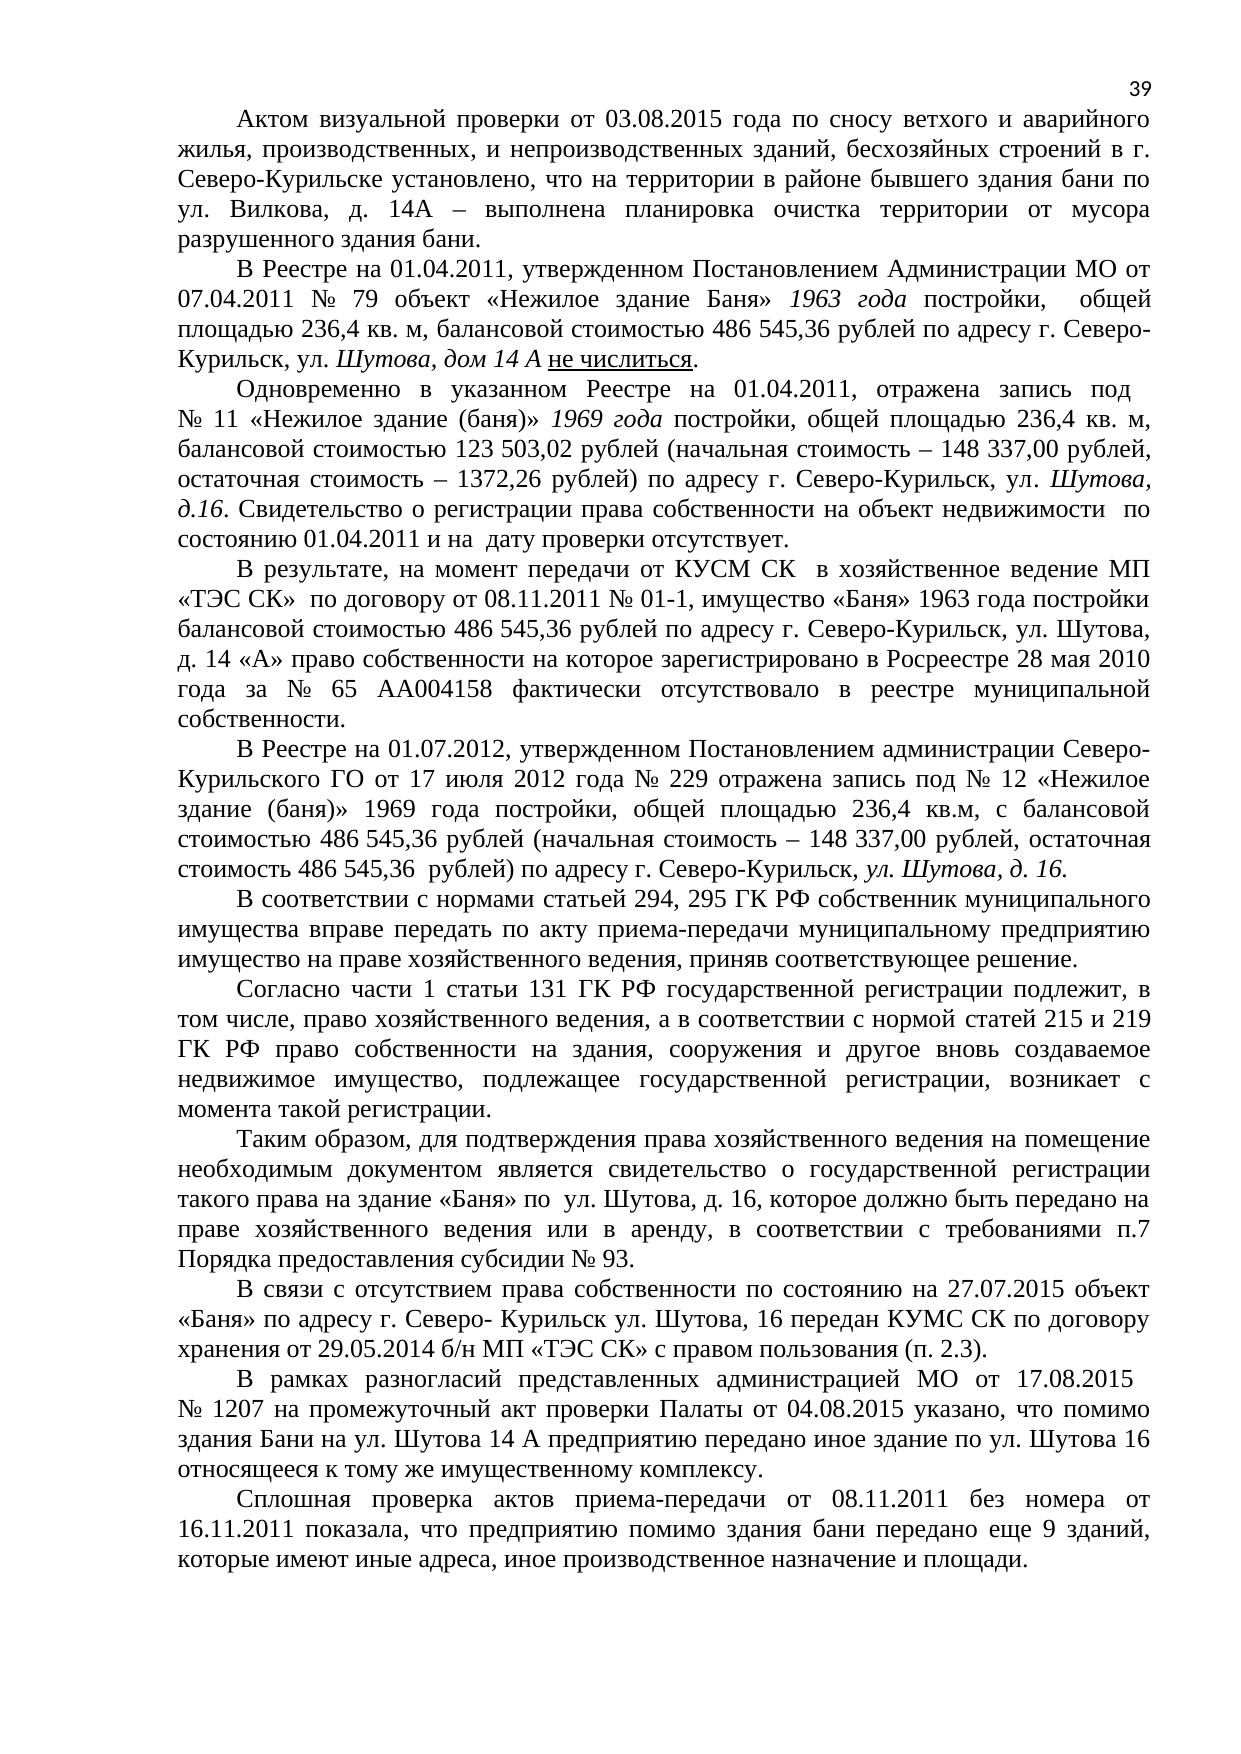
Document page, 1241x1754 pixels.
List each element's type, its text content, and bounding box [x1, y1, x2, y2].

text В рамках разногласий представленных администрацией МО от 17.08.2015 № 1207 на промежуточный акт проверки Палаты от 04.08.2015 указано, что помимо здания Бани на ул. Шутова 14 А предприятию передано иное здание по ул. Шутова 16 относящееся к тому же имущественному комплексу. [177, 1363, 1152, 1483]
text В Реестре на 01.07.2012, утвержденном Постановлением администрации Северо-Курильского ГО от 17 июля 2012 года № 229 отражена запись под № 12 «Нежилое здание (баня)» 1969 года постройки, общей площадью 236,4 кв.м, с балансовой стоимостью 486 545,36 рублей (начальная стоимость – 148 337,00 рублей, остаточная стоимость 486 545,36 рублей) по адресу г. Северо-Курильск, ул. Шутова, д. 16. [177, 733, 1152, 883]
text Одновременно в указанном Реестре на 01.04.2011, отражена запись под № 11 «Нежилое здание (баня)» 1969 года постройки, общей площадью 236,4 кв. м, балансовой стоимостью 123 503,02 рублей (начальная стоимость – 148 337,00 рублей, остаточная стоимость – 1372,26 рублей) по адресу г. Северо-Курильск, ул. Шутова, д.16. Свидетельство о регистрации права собственности на объект недвижимости по состоянию 01.04.2011 и на дату проверки отсутствует. [177, 373, 1152, 553]
text Согласно части 1 статьи 131 ГК РФ государственной регистрации подлежит, в том числе, право хозяйственного ведения, а в соответствии с нормой статей 215 и 219 ГК РФ право собственности на здания, сооружения и другое вновь создаваемое недвижимое имущество, подлежащее государственной регистрации, возникает с момента такой регистрации. [177, 973, 1152, 1123]
text Таким образом, для подтверждения права хозяйственного ведения на помещение необходимым документом является свидетельство о государственной регистрации такого права на здание «Баня» по ул. Шутова, д. 16, которое должно быть передано на праве хозяйственного ведения или в аренду, в соответствии с требованиями п.7 Порядка предоставления субсидии № 93. [177, 1123, 1152, 1273]
text Актом визуальной проверки от 03.08.2015 года по сносу ветхого и аварийного жилья, производственных, и непроизводственных зданий, бесхозяйных строений в г. Северо-Курильске установлено, что на территории в районе бывшего здания бани по ул. Вилкова, д. 14А – выполнена планировка очистка территории от мусора разрушенного здания бани. [177, 103, 1152, 253]
text В результате, на момент передачи от КУСМ СК в хозяйственное ведение МП «ТЭС СК» по договору от 08.11.2011 № 01-1, имущество «Баня» 1963 года постройки балансовой стоимостью 486 545,36 рублей по адресу г. Северо-Курильск, ул. Шутова, д. 14 «А» право собственности на которое зарегистрировано в Росреестре 28 мая 2010 года за № 65 АА004158 фактически отсутствовало в реестре муниципальной собственности. [177, 553, 1152, 733]
text В соответствии с нормами статьей 294, 295 ГК РФ собственник муниципального имущества вправе передать по акту приема-передачи муниципальному предприятию имущество на праве хозяйственного ведения, приняв соответствующее решение. [177, 883, 1152, 973]
text Сплошная проверка актов приема-передачи от 08.11.2011 без номера от 16.11.2011 показала, что предприятию помимо здания бани передано еще 9 зданий, которые имеют иные адреса, иное производственное назначение и площади. [177, 1483, 1152, 1573]
text В Реестре на 01.04.2011, утвержденном Постановлением Администрации МО от 07.04.2011 № 79 объект «Нежилое здание Баня» 1963 года постройки, общей площадью 236,4 кв. м, балансовой стоимостью 486 545,36 рублей по адресу г. Северо-Курильск, ул. Шутова, дом 14 А не числиться. [177, 253, 1152, 373]
text В связи с отсутствием права собственности по состоянию на 27.07.2015 объект «Баня» по адресу г. Северо- Курильск ул. Шутова, 16 передан КУМС СК по договору хранения от 29.05.2014 б/н МП «ТЭС СК» с правом пользования (п. 2.3). [177, 1273, 1152, 1363]
